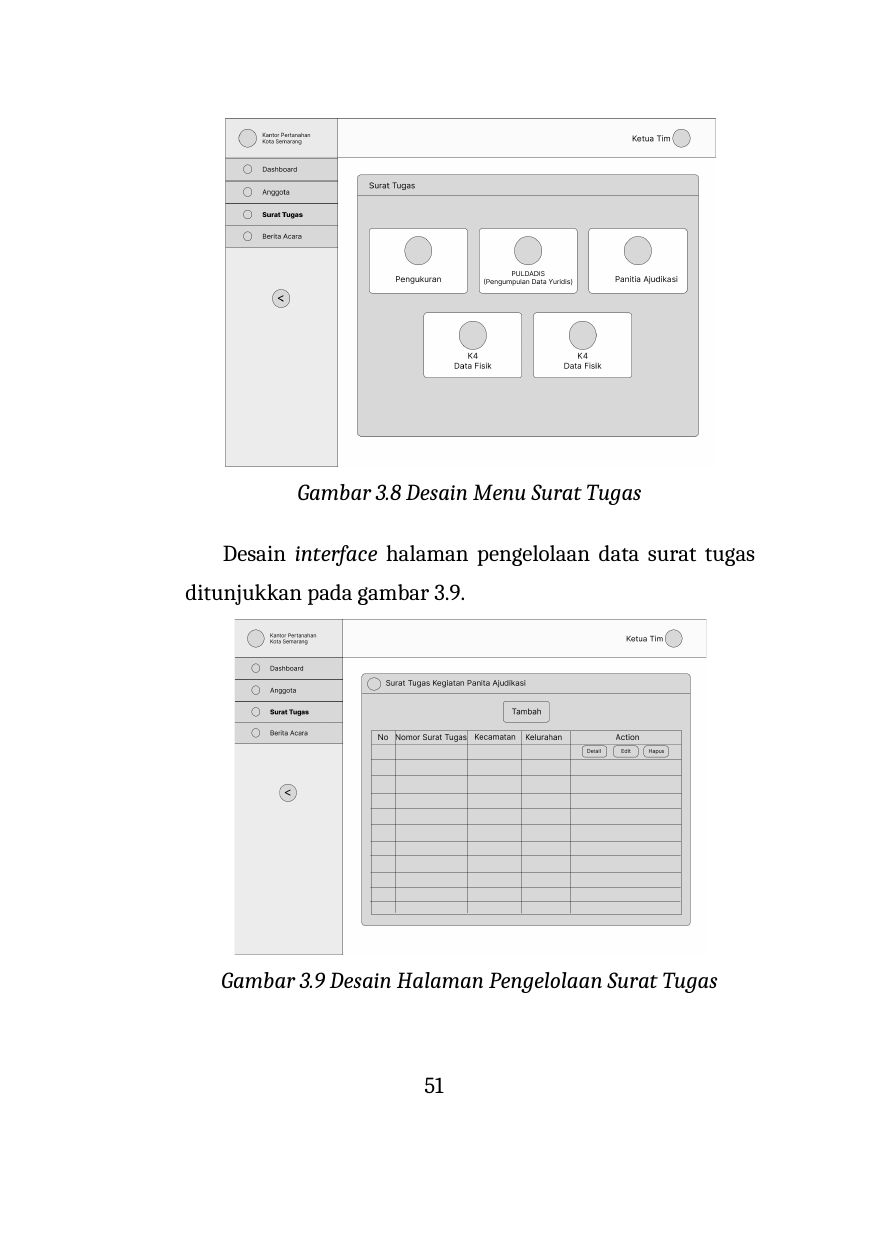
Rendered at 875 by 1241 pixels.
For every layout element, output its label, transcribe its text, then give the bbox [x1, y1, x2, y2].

picture [234, 619, 707, 955]
text Gambar 3.8 Desain Menu Surat Tugas [185, 480, 756, 506]
text Gambar 3.9 Desain Halaman Pengelolaan Surat Tugas [185, 968, 756, 994]
text Desain interface halaman pengelolaan data surat tugas ditunjukkan pada gambar 3.9. [185, 540, 756, 606]
picture [225, 118, 716, 467]
